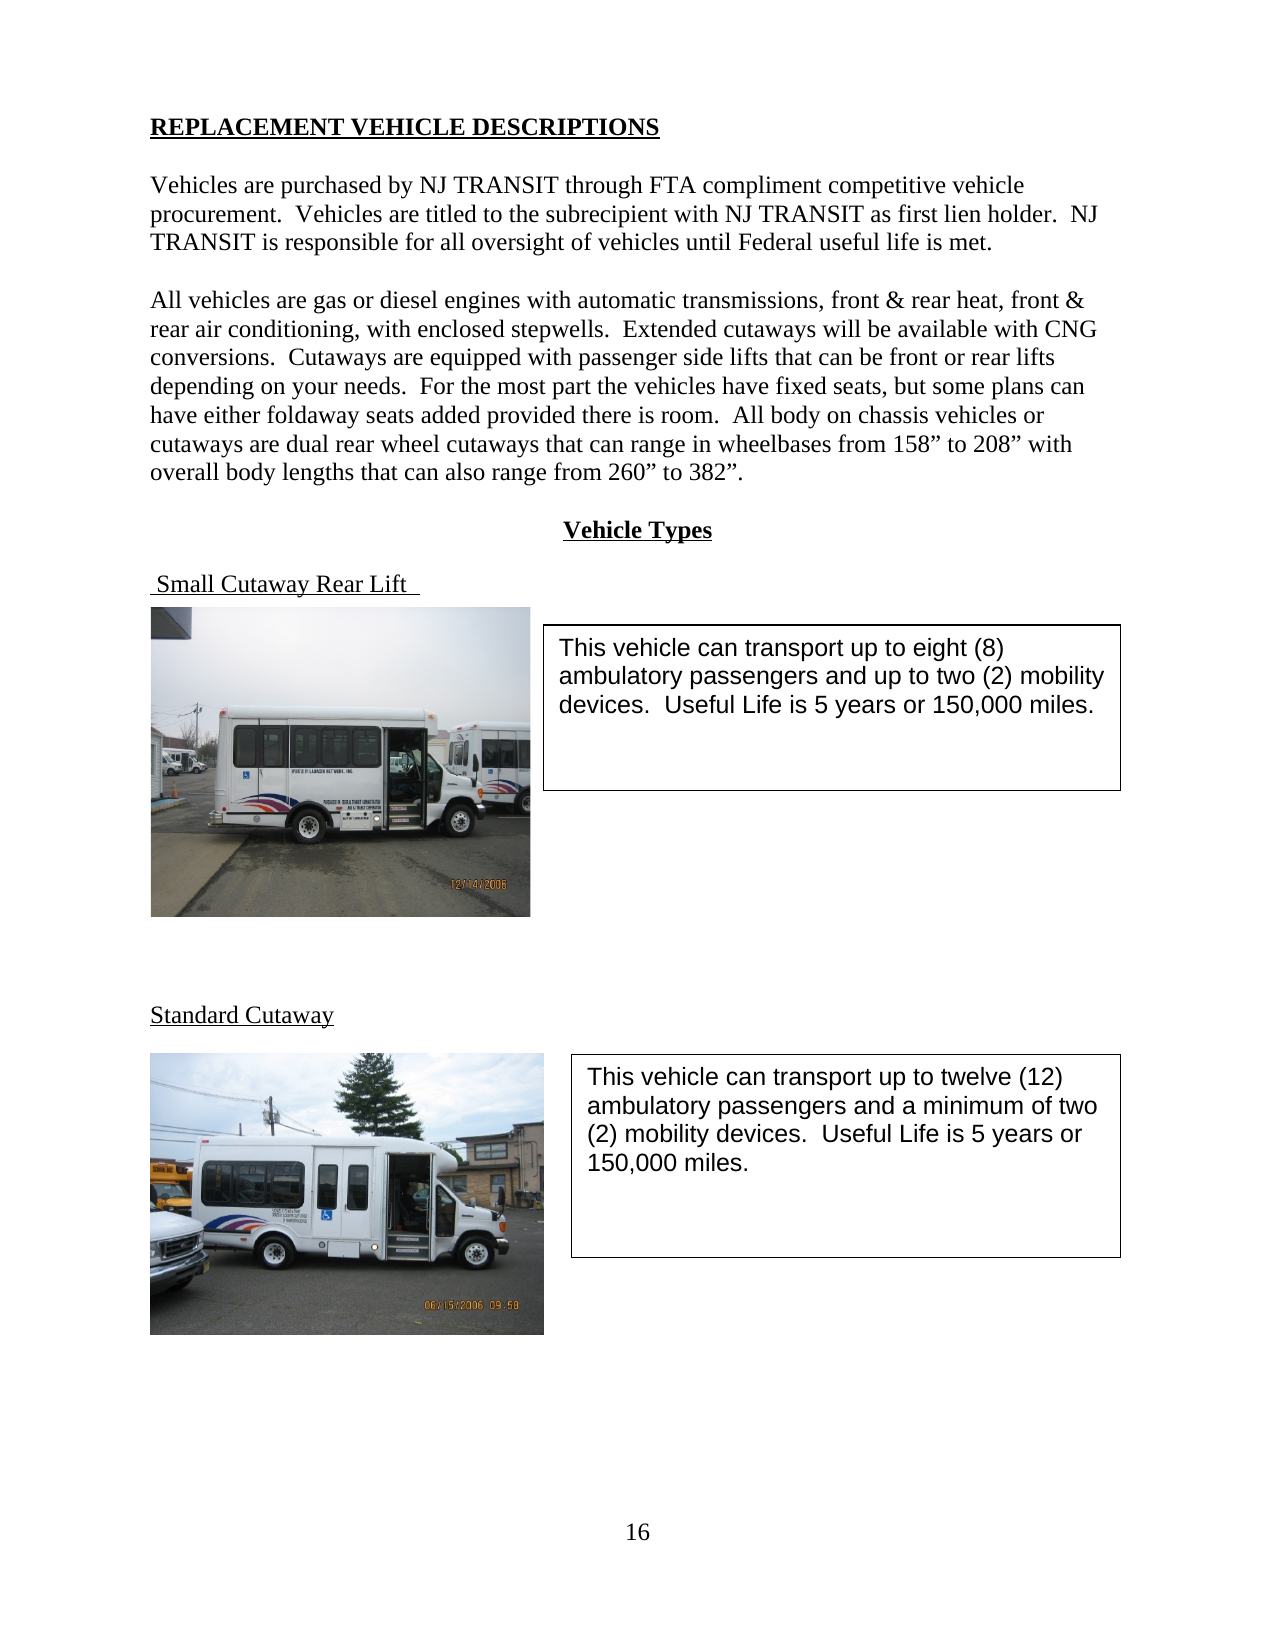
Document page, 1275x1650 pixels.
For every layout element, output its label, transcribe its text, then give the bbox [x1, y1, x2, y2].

text Standard Cutaway [150, 1000, 1125, 1028]
text REPLACEMENT VEHICLE DESCRIPTIONS [150, 112, 1125, 141]
picture [150, 1053, 544, 1335]
text Vehicles are purchased by NJ TRANSIT through FTA compliment competitive vehicle procurement. Vehicles are titled to the subrecipient with NJ TRANSIT as first lien holder. NJ TRANSIT is responsible for all oversight of vehicles until Federal useful life is met. [150, 170, 1125, 256]
text Vehicle Types [150, 515, 1125, 544]
picture [150, 607, 531, 917]
text All vehicles are gas or diesel engines with automatic transmissions, front & rear heat, front & rear air conditioning, with enclosed stepwells. Extended cutaways will be available with CNG conversions. Cutaways are equipped with passenger side lifts that can be front or rear lifts depending on your needs. For the most part the vehicles have fixed seats, but some plans can have either foldaway seats added provided there is room. All body on chassis vehicles or cutaways are dual rear wheel cutaways that can range in wheelbases from 158” to 208” with overall body lengths that can also range from 260” to 382”. [150, 285, 1125, 486]
text Small Cutaway Rear Lift [150, 569, 1125, 598]
